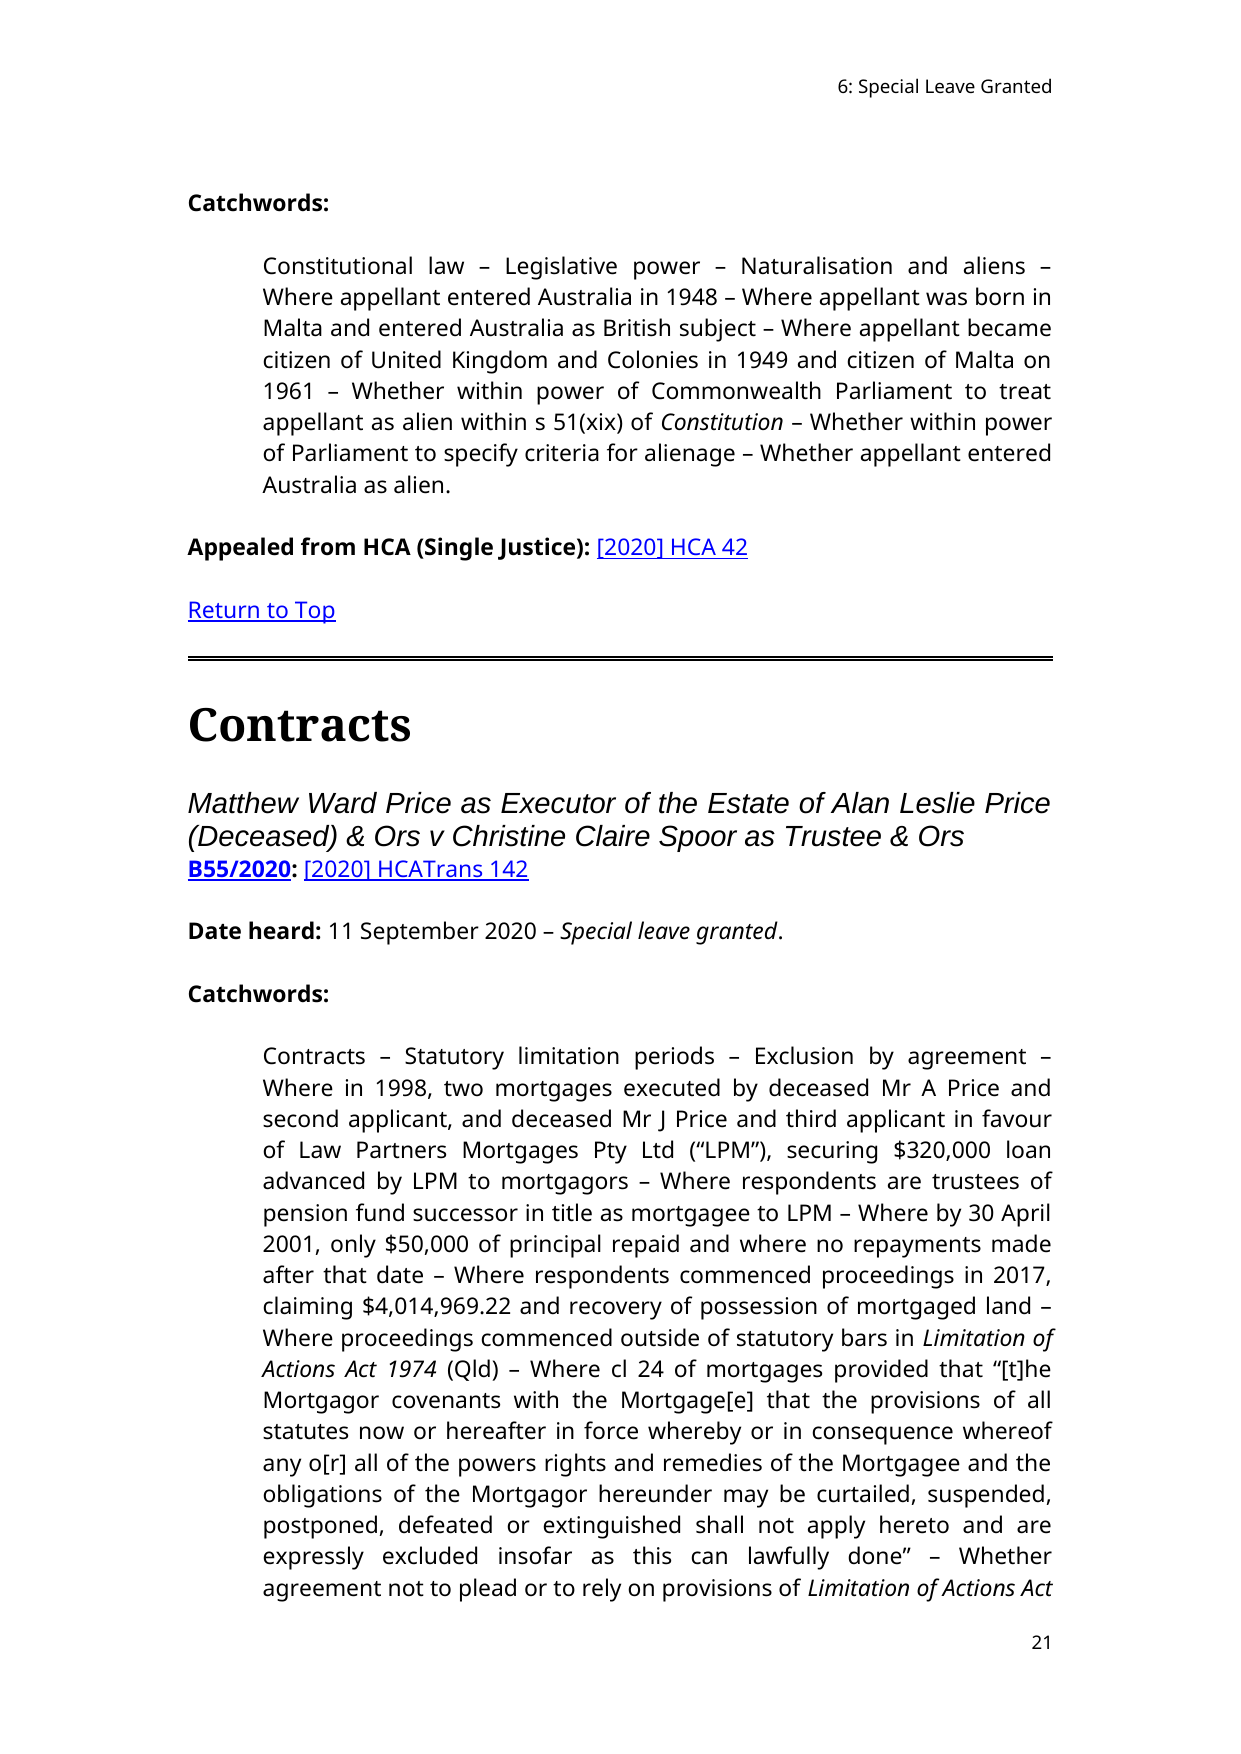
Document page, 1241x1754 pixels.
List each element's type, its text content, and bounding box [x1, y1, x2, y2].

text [262, 1040, 1053, 1603]
text B55/2020: [2020] HCATrans 142 [187, 853, 1053, 884]
text Constitutional law – Legislative power – Naturalisation and aliens – Where appellant entered Australia in 1948 – Where appellant was born in Malta and entered Australia as British subject – Where appellant became citizen of United Kingdom and Colonies in 1949 and citizen of Malta on 1961 – Whether within power of Commonwealth Parliament to treat appellant as alien within s 51(xix) of Constitution – Whether within power of Parliament to specify criteria for alienage – Whether appellant entered Australia as alien. [262, 250, 1053, 500]
subtitle Matthew Ward Price as Executor of the Estate of Alan Leslie Price (Deceased) & Ors v Christine Claire Spoor as Trustee & Ors [187, 786, 1053, 853]
text Return to Top [187, 593, 1053, 625]
subtitle Contracts [187, 692, 1053, 754]
text Appealed from HCA (Single Justice): [2020] HCA 42 [187, 531, 1053, 562]
text Catchwords: [187, 978, 1053, 1009]
text Date heard: 11 September 2020 – Special leave granted. [187, 915, 1053, 946]
text Catchwords: [187, 187, 1053, 218]
